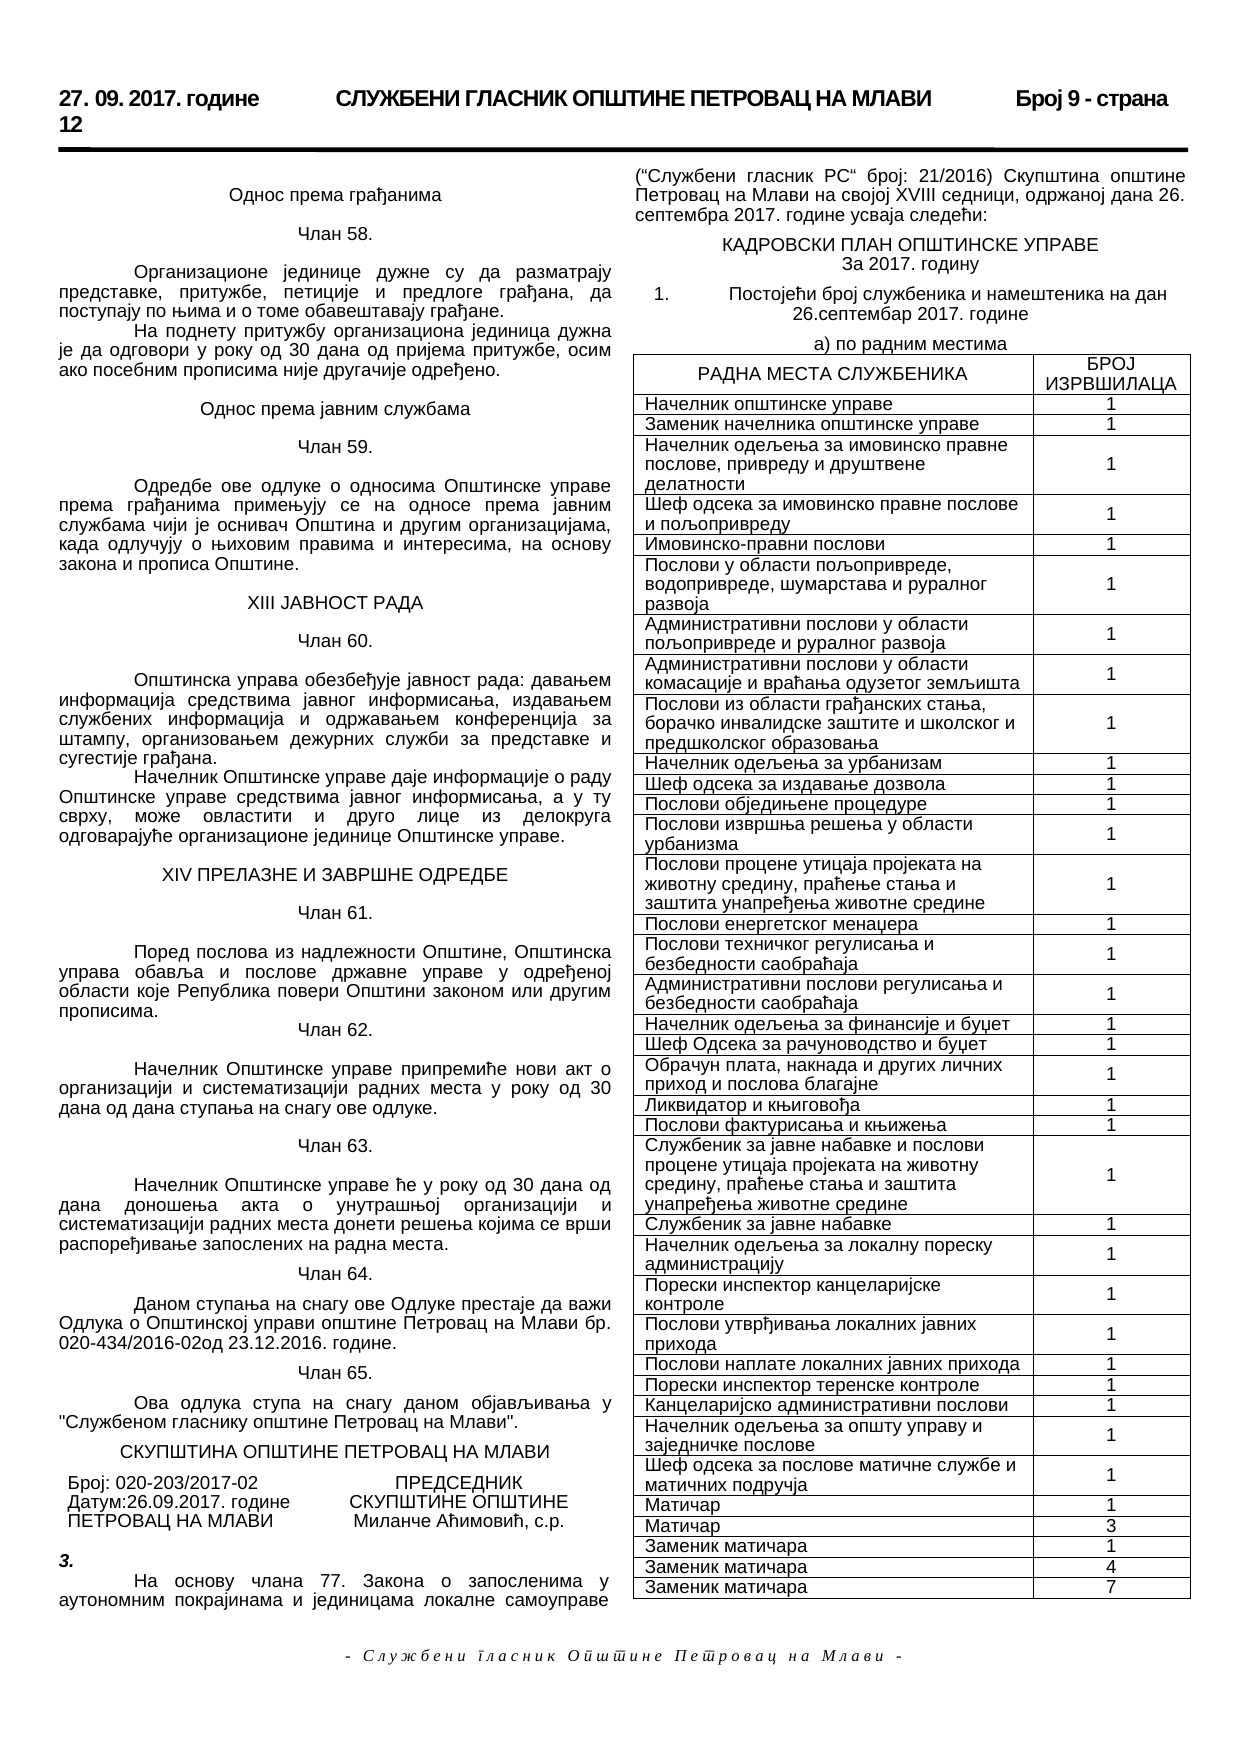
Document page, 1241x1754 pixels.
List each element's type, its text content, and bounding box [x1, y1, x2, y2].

table_cell Начелник одељења за општу управу и заједничке послове [634, 1417, 1033, 1455]
table_header ПРЕДСЕДНИК СКУПШТИНЕ ОПШТИНЕ Миланче Аћимовић, с.р. [304, 1474, 614, 1542]
text На основу члана 77. Закона о запосленима у аутономним покрајинама и јединицама локалне самоуправе (“Службени гласник РС“ број: 21/2016) Скупштина општине Петровац на Млави на својој XVIII седници, одржаној дана 26. септембра 2017. године усваја следећи: [58, 1572, 609, 1611]
table_cell 1 [1034, 1276, 1190, 1314]
table_cell 1 [1034, 815, 1190, 854]
text а) по радним местима [635, 335, 1186, 354]
table_cell Административни послови у области пољопривреде и руралног развоја [634, 615, 1033, 654]
table_cell 1 [1034, 754, 1190, 773]
table_cell Имовинско-правни послови [634, 535, 1033, 554]
text Члан 62. [58, 1021, 612, 1040]
table_cell Шеф одсека за имовинско правне послове и пољопривреду [634, 495, 1033, 534]
table_cell Порески инспектор канцеларијске контроле [634, 1276, 1033, 1314]
list Постојећи број службеника и намештеника на дан 26.септембар 2017. године [635, 285, 1186, 324]
table_cell 1 [1034, 1537, 1190, 1557]
table_cell 4 [1034, 1558, 1190, 1577]
table_cell 1 [1034, 436, 1190, 494]
text Начелник Општинске управе даје информације о раду Општинске управе средствима јавног информисања, а у ту сврху, може овластити и друго лице из делокруга одговарајуће организационе јединице Општинске управе. [58, 768, 612, 846]
table_cell 1 [1034, 1136, 1190, 1214]
table_cell 1 [1034, 775, 1190, 794]
table_cell Послови утврђивања локалних јавних прихода [634, 1315, 1033, 1354]
table_cell 1 [1034, 695, 1190, 753]
text Начелник Општинске управе ће у року од 30 дана од дана доношења акта о унутрашњој организацији и систематизацији радних места донети решења којима се врши распоређивање запослених на радна места. [58, 1176, 612, 1254]
text Члан 60. [58, 632, 612, 652]
text На основу члана 77. Закона о запосленима у аутономним покрајинама и јединицама локалне самоуправе (“Службени гласник РС“ број: 21/2016) Скупштина општине Петровац на Млави на својој XVIII седници, одржаној дана 26. септембра 2017. године усваја следећи: [635, 167, 1186, 225]
table_cell Послови процене утицаја пројеката на животну средину, праћење стања и заштита унапређења животне средине [634, 855, 1033, 913]
table_cell 1 [1034, 1056, 1190, 1094]
text На поднету притужбу организациона јединица дужна је да одговори у року од 30 дана од пријема притужбе, осим ако посебним прописима није другачије одређено. [58, 322, 612, 380]
text Одредбе ове одлуке о односима Општинске управе према грађанима примењују се на односе према јавним службама чији је оснивач Општина и другим организацијама, када одлучују о њиховим правима и интересима, на основу закона и прописа Општине. [58, 477, 612, 574]
table_cell Начелник одељења за урбанизам [634, 754, 1033, 773]
table_cell Службеник за јавне набавке [634, 1215, 1033, 1234]
text За 2017. годину [635, 255, 1186, 274]
table_header БРОЈ ИЗРВШИЛАЦА [1034, 355, 1190, 394]
table_cell 1 [1034, 1355, 1190, 1375]
text СКУПШТИНА ОПШТИНЕ ПЕТРОВАЦ НА МЛАВИ [58, 1443, 612, 1463]
text Члан 63. [58, 1137, 612, 1157]
table_cell Заменик матичара [634, 1578, 1033, 1597]
table_cell Начелник одељења за локалну пореску администрацију [634, 1236, 1033, 1274]
table_cell Службеник за јавне набавке и послови процене утицаја пројеката на животну средину, праћење стања и заштита унапређења животне средине [634, 1136, 1033, 1214]
table_cell 1 [1034, 1315, 1190, 1354]
text Организационе јединице дужне су да разматрају представке, притужбе, петиције и предлоге грађана, да поступају по њима и о томе обавештавају грађане. [58, 263, 612, 322]
text Даном ступања на снагу ове Одлуке престаје да важи Одлука о Општинској управи општине Петровац на Млави бр. 020-434/2016-02од 23.12.2016. године. [58, 1295, 612, 1353]
text Однос према јавним службама [58, 399, 612, 419]
text КАДРОВСКИ ПЛАН ОПШТИНСКЕ УПРАВЕ [635, 236, 1186, 255]
table_cell 1 [1034, 395, 1190, 414]
table_cell 1 [1034, 1456, 1190, 1495]
text Члан 58. [58, 225, 612, 244]
table_cell Заменик матичара [634, 1558, 1033, 1577]
table_cell Начелник одељења за финансије и буџет [634, 1015, 1033, 1034]
table_cell 3 [1034, 1517, 1190, 1536]
table_cell 1 [1034, 1396, 1190, 1416]
table_cell 1 [1034, 535, 1190, 554]
table_cell 1 [1034, 1417, 1190, 1455]
table_cell Обрачун плата, накнада и других личних приход и послова благајне [634, 1056, 1033, 1094]
table_cell Начелник одељења за имовинско правне послове, привреду и друштвене делатности [634, 436, 1033, 494]
text Општинска управа обезбеђује јавност рада: давањем информација средствима јавног информисања, издавањем службених информација и одржавањем конференција за штампу, организовањем дежурних служби за представке и сугестије грађана. [58, 671, 612, 768]
table_cell Послови из области грађанских стања, борачко инвалидске заштите и школског и предшколског образовања [634, 695, 1033, 753]
table_cell Матичар [634, 1496, 1033, 1516]
table_cell 1 [1034, 615, 1190, 654]
text XIII ЈАВНОСТ РАДА [58, 594, 612, 613]
text XIV ПРЕЛАЗНЕ И ЗАВРШНЕ ОДРЕДБЕ [58, 866, 612, 885]
table_cell 1 [1034, 495, 1190, 534]
table_cell 1 [1034, 795, 1190, 814]
table_header РАДНА МЕСТА СЛУЖБЕНИКА [634, 355, 1033, 394]
table_cell 1 [1034, 1116, 1190, 1135]
table_cell Заменик начелника општинске управе [634, 415, 1033, 435]
table_header Број: 020-203/2017-02 Датум:26.09.2017. године ПЕТРОВАЦ НА МЛАВИ [56, 1474, 304, 1542]
table_cell Послови извршња решења у области урбанизма [634, 815, 1033, 854]
table_cell 1 [1034, 556, 1190, 614]
table_cell Ликвидатор и књиговођа [634, 1096, 1033, 1115]
table_cell Послови наплате локалних јавних прихода [634, 1355, 1033, 1375]
table_cell Послови енергетског менаџера [634, 915, 1033, 934]
table_cell Канцеларијско административни послови [634, 1396, 1033, 1416]
table_cell Шеф Одсека за рачуноводство и буџет [634, 1035, 1033, 1054]
table_cell Шеф одсека за издавање дозвола [634, 775, 1033, 794]
table_cell Послови техничког регулисања и безбедности саобраћаја [634, 935, 1033, 974]
table_cell 1 [1034, 855, 1190, 913]
table_cell 1 [1034, 1236, 1190, 1274]
table_cell Послови фактурисања и књижења [634, 1116, 1033, 1135]
text Ова одлука ступа на снагу даном објављивања у "Службеном гласнику општине Петровац на Млави". [58, 1394, 612, 1433]
table_cell 1 [1034, 655, 1190, 694]
table_cell 1 [1034, 915, 1190, 934]
table_cell Шеф одсека за послове матичне службе и матичних подручја [634, 1456, 1033, 1495]
text Члан 59. [58, 438, 612, 458]
table_cell 1 [1034, 1215, 1190, 1234]
table_cell 7 [1034, 1578, 1190, 1597]
table_cell Административни послови регулисања и безбедности саобраћаја [634, 975, 1033, 1014]
text Однос према грађанима [58, 186, 612, 205]
text Члан 65. [58, 1364, 612, 1383]
table_cell Заменик матичара [634, 1537, 1033, 1557]
table_cell Матичар [634, 1517, 1033, 1536]
text 3. [58, 1552, 612, 1572]
text Начелник Општинске управе припремиће нови акт о организацији и систематизацији радних места у року од 30 дана од дана ступања на снагу ове одлуке. [58, 1060, 612, 1118]
table_cell 1 [1034, 975, 1190, 1014]
table_cell Послови обједињене процедуре [634, 795, 1033, 814]
table_cell 1 [1034, 1096, 1190, 1115]
table_cell 1 [1034, 415, 1190, 435]
text Поред послова из надлежности Општине, Општинска управа обавља и послове државне управе у одређеној области које Република повери Општини законом или другим прописима. [58, 943, 612, 1021]
table_cell Порески инспектор теренске контроле [634, 1376, 1033, 1395]
table_cell 1 [1034, 935, 1190, 974]
table_cell Административни послови у области комасације и враћања одузетог земљишта [634, 655, 1033, 694]
table_cell 1 [1034, 1496, 1190, 1516]
table_cell 1 [1034, 1015, 1190, 1034]
table_cell Начелник општинске управе [634, 395, 1033, 414]
text Члан 64. [58, 1265, 612, 1284]
text Члан 61. [58, 904, 612, 924]
table_cell Послови у области пољопривреде, водопривреде, шумарстава и руралног развоја [634, 556, 1033, 614]
table_cell 1 [1034, 1035, 1190, 1054]
table_cell 1 [1034, 1376, 1190, 1395]
